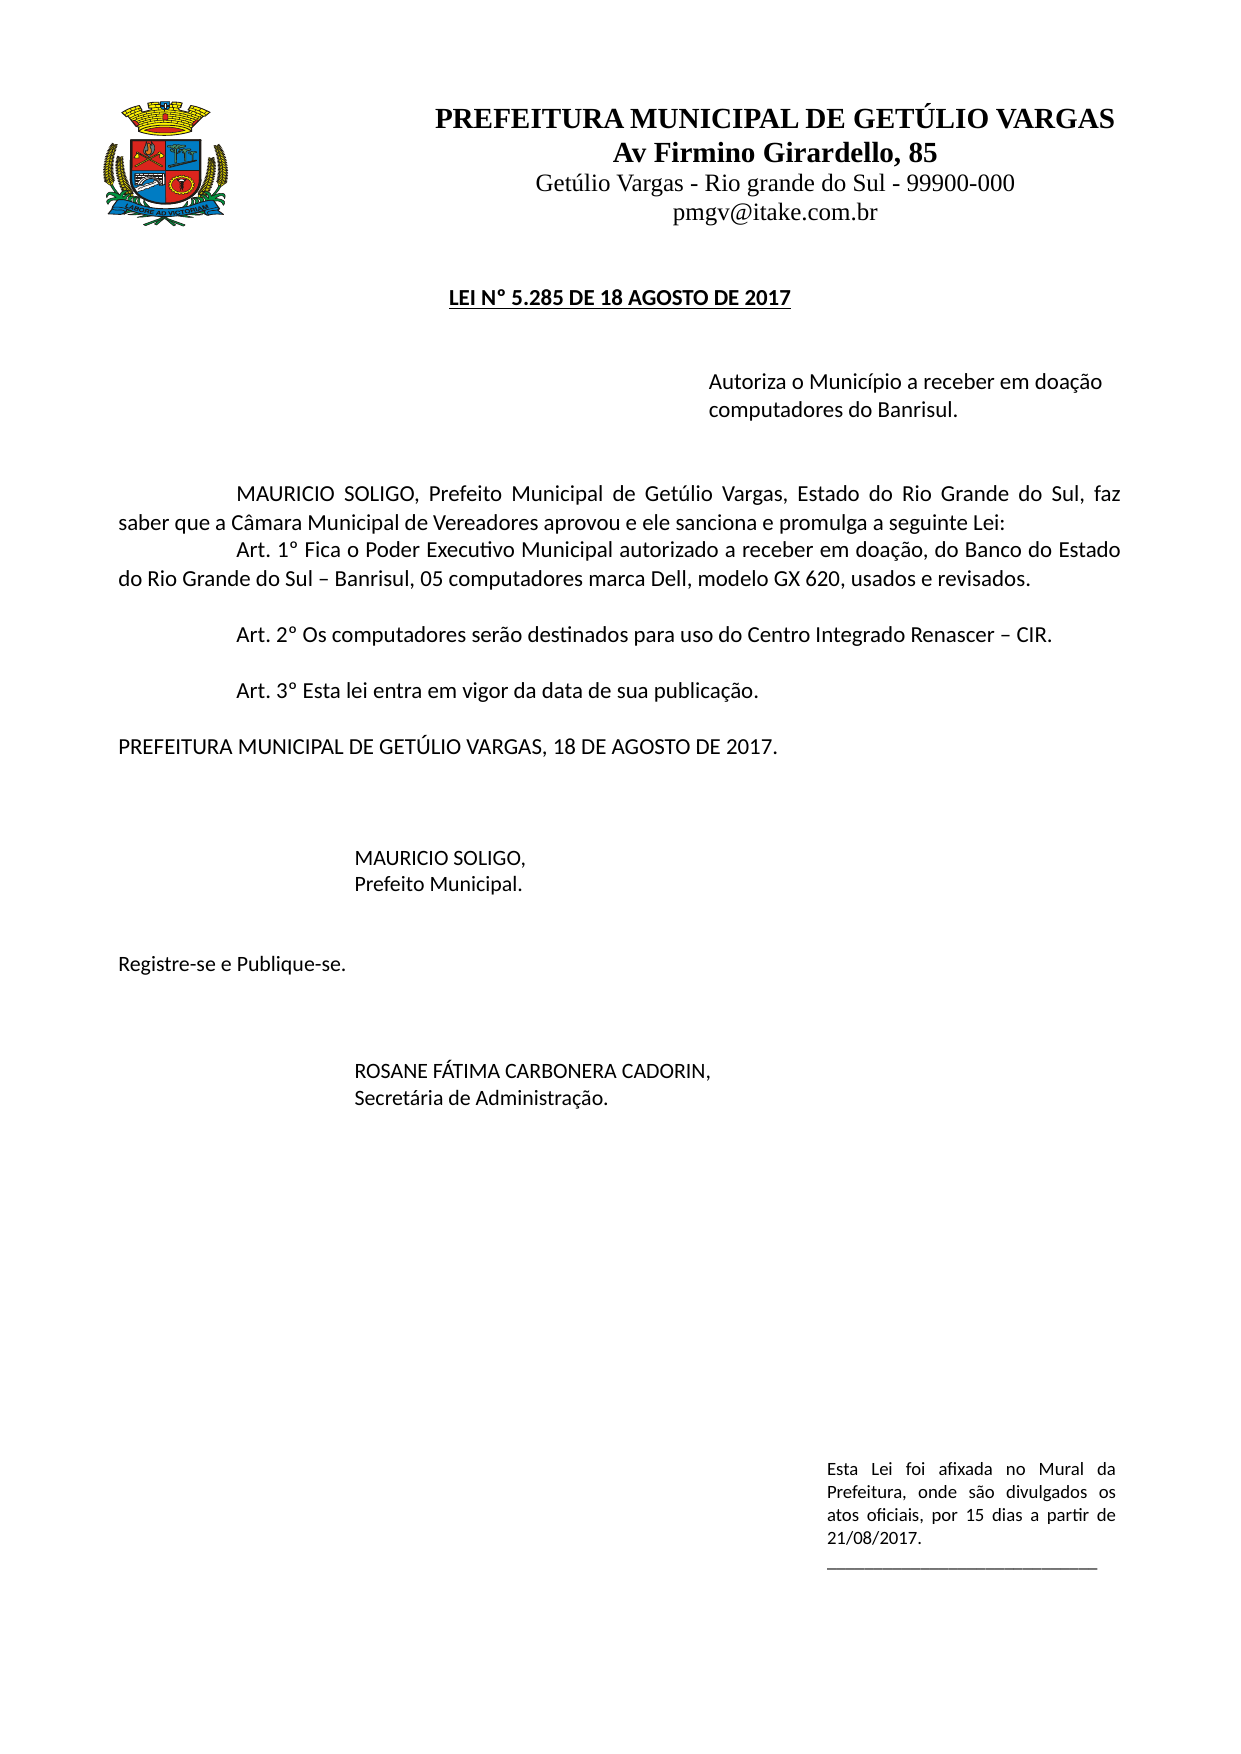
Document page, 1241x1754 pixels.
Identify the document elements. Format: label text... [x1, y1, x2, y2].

text Registre-se e Publique-se. [118, 951, 1122, 977]
text Esta Lei foi afixada no Mural da Prefeitura, onde são divulgados os atos oficiais, por 15 dias a partir de 21/08/2017. [827, 1457, 1116, 1549]
text LEI Nº 5.285 DE 18 AGOSTO DE 2017 [118, 283, 1122, 311]
text Secretária de Administração. [177, 1084, 1122, 1111]
text Autoriza o Município a receber em doação computadores do Banrisul. [709, 367, 1122, 423]
text MAURICIO SOLIGO, Prefeito Municipal de Getúlio Vargas, Estado do Rio Grande do Sul, faz saber que a Câmara Municipal de Vereadores aprovou e ele sanciona e promulga a seguinte Lei: [118, 479, 1122, 536]
text Art. 2º Os computadores serão destinados para uso do Centro Integrado Renascer – CIR. [118, 620, 1122, 648]
text Art. 1º Fica o Poder Executivo Municipal autorizado a receber em doação, do Banco do Estado do Rio Grande do Sul – Banrisul, 05 computadores marca Dell, modelo GX 620, usados e revisados. [118, 536, 1122, 592]
text Prefeito Municipal. [177, 871, 1122, 897]
text MAURICIO SOLIGO, [177, 844, 1122, 871]
text _____________________________ [827, 1549, 1116, 1572]
text PREFEITURA MUNICIPAL DE GETÚLIO VARGAS, 18 DE AGOSTO DE 2017. [118, 732, 1122, 760]
text Art. 3º Esta lei entra em vigor da data de sua publicação. [118, 676, 1122, 704]
text ROSANE FÁTIMA CARBONERA CADORIN, [177, 1057, 1122, 1084]
